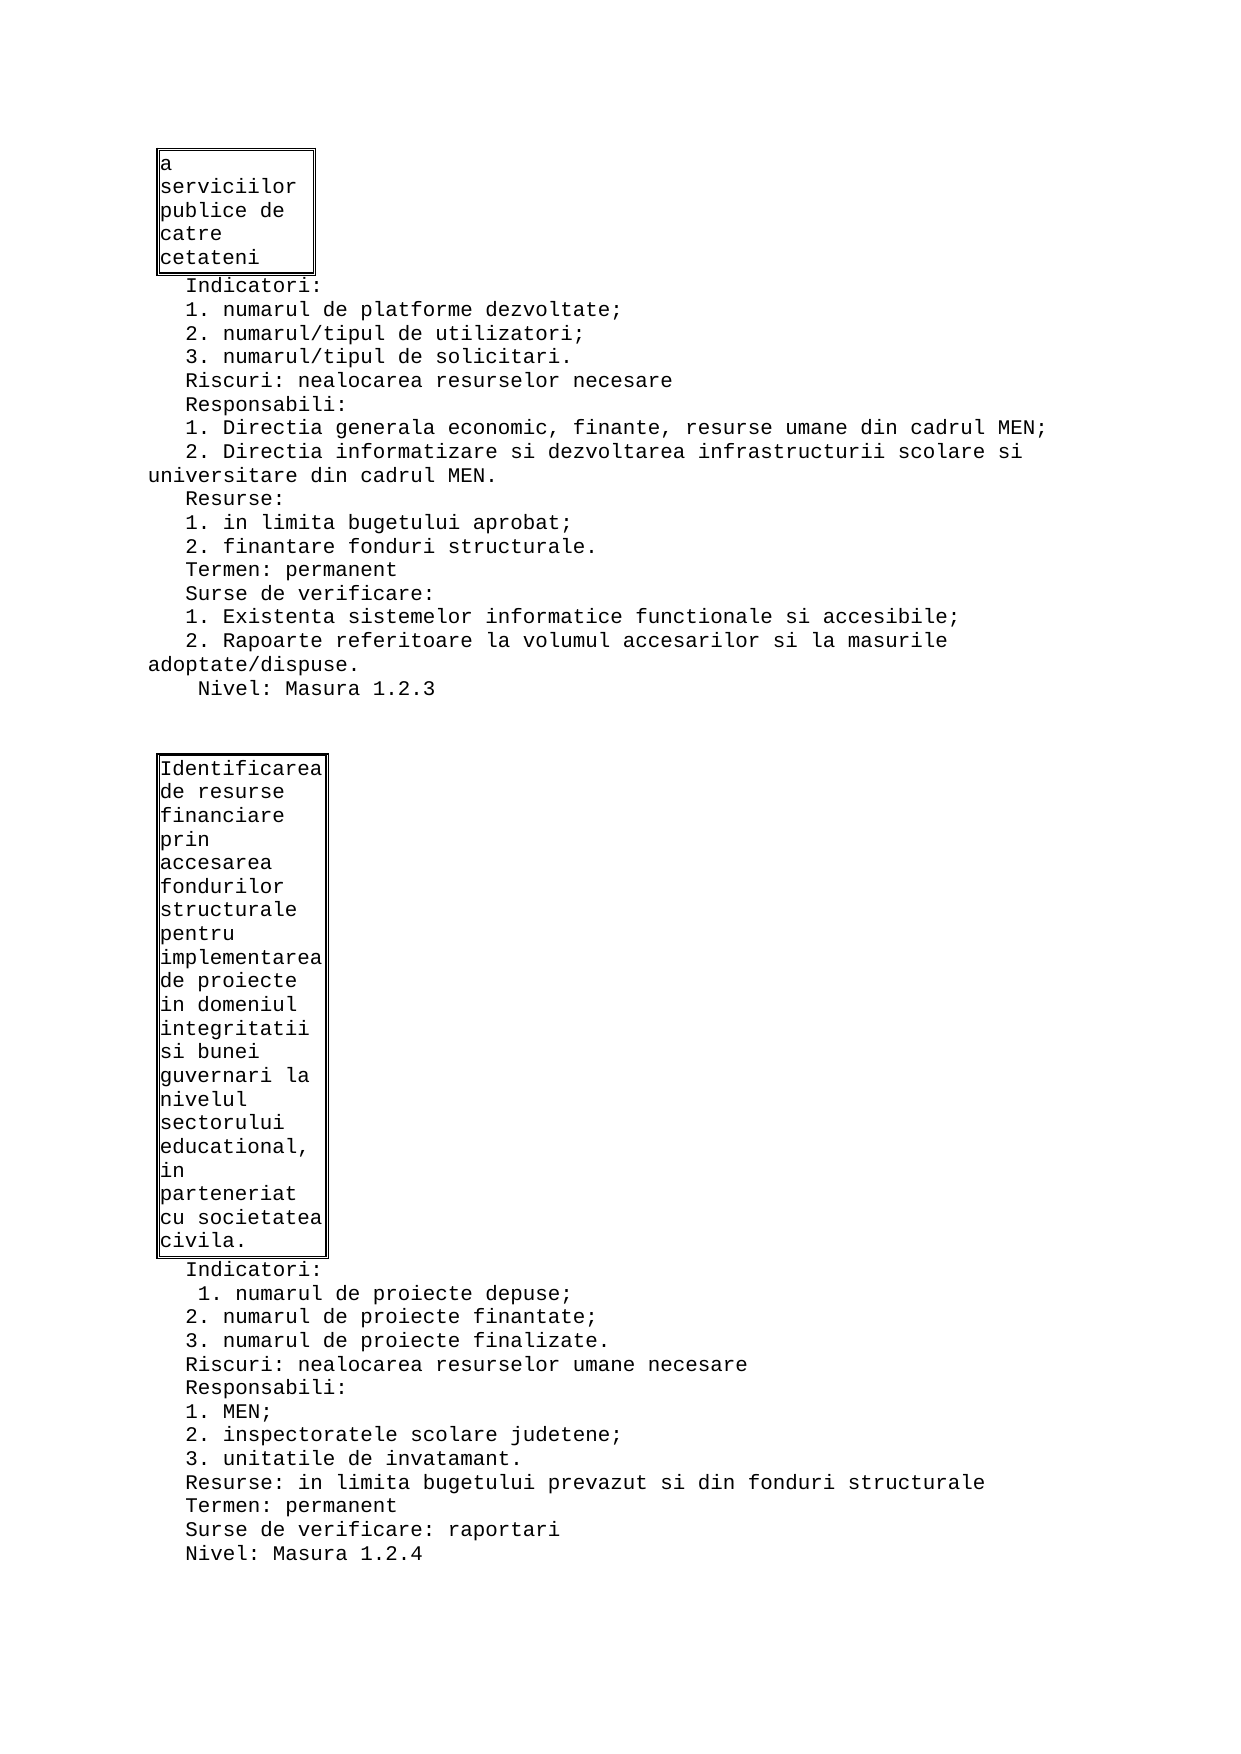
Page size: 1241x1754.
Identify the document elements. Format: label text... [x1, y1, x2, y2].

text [148, 1259, 1092, 1566]
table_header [160, 151, 313, 272]
text Indicatori: 1. numarul de platforme dezvoltate; 2. numarul/tipul de utilizatori; 3. numarul/tipul de solicitari. Riscuri: nealocarea resurselor necesare Responsabili: 1. Directia generala economic, finante, resurse umane din cadrul MEN; 2. Directia informatizare si dezvoltarea infrastructurii scolare si universitare din cadrul MEN. Resurse: 1. in limita bugetului aprobat; 2. finantare fonduri structurale. Termen: permanent Surse de verificare: 1. Existenta sistemelor informatice functionale si accesibile; 2. Rapoarte referitoare la volumul accesarilor si la masurile adoptate/dispuse. Nivel: Masura 1.2.3 [148, 276, 1092, 753]
table_header Identificarea de resurse financiare prin accesarea fondurilor structurale pentru implementarea de proiecte in domeniul integritatii si bunei guvernari la nivelul sectorului educational, in parteneriat cu societatea civila. [160, 756, 325, 1256]
